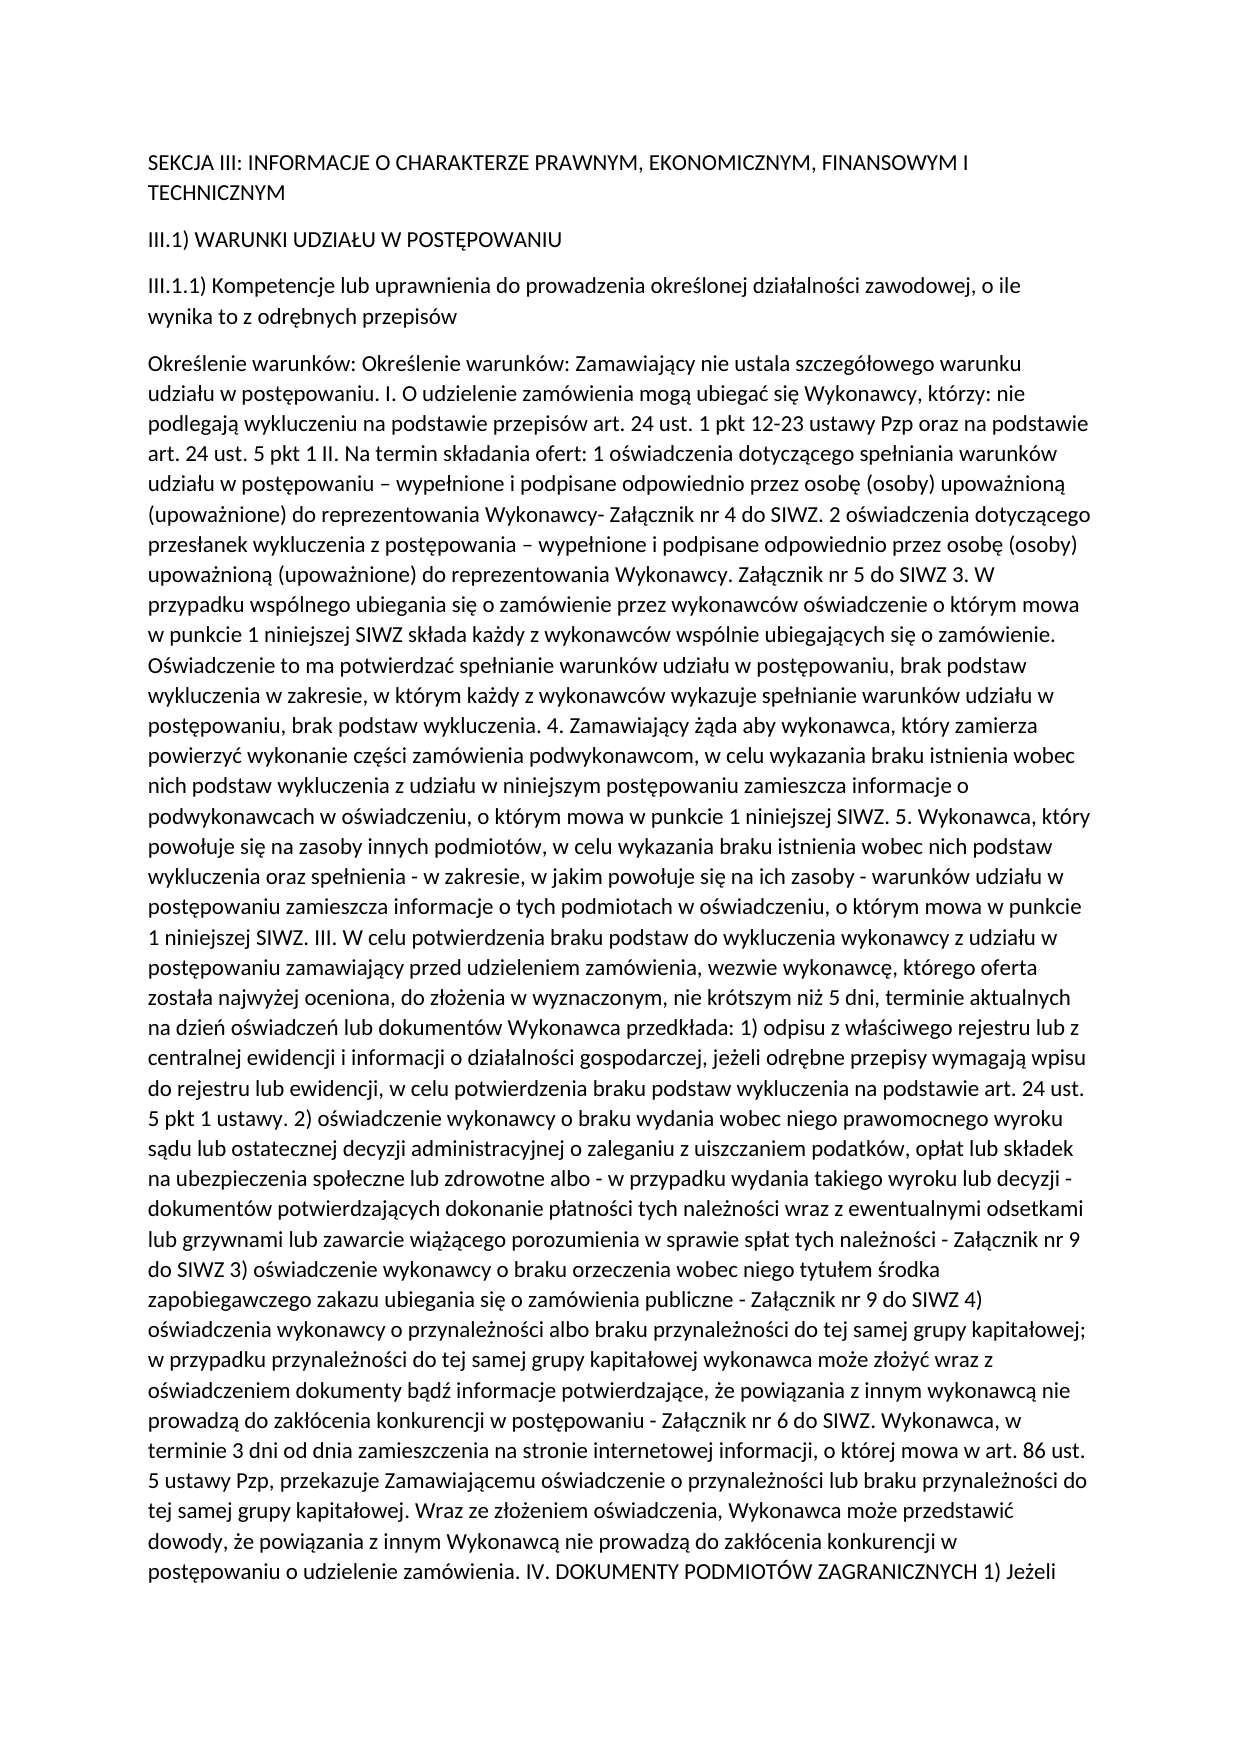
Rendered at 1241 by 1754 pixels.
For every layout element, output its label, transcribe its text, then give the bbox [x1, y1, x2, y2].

text III.1) WARUNKI UDZIAŁU W POSTĘPOWANIU [148, 225, 1093, 253]
text SEKCJA III: INFORMACJE O CHARAKTERZE PRAWNYM, EKONOMICZNYM, FINANSOWYM I TECHNICZNYM [148, 148, 1093, 206]
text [148, 349, 1093, 1585]
text III.1.1) Kompetencje lub uprawnienia do prowadzenia określonej działalności zawodowej, o ile wynika to z odrębnych przepisów [148, 272, 1093, 330]
